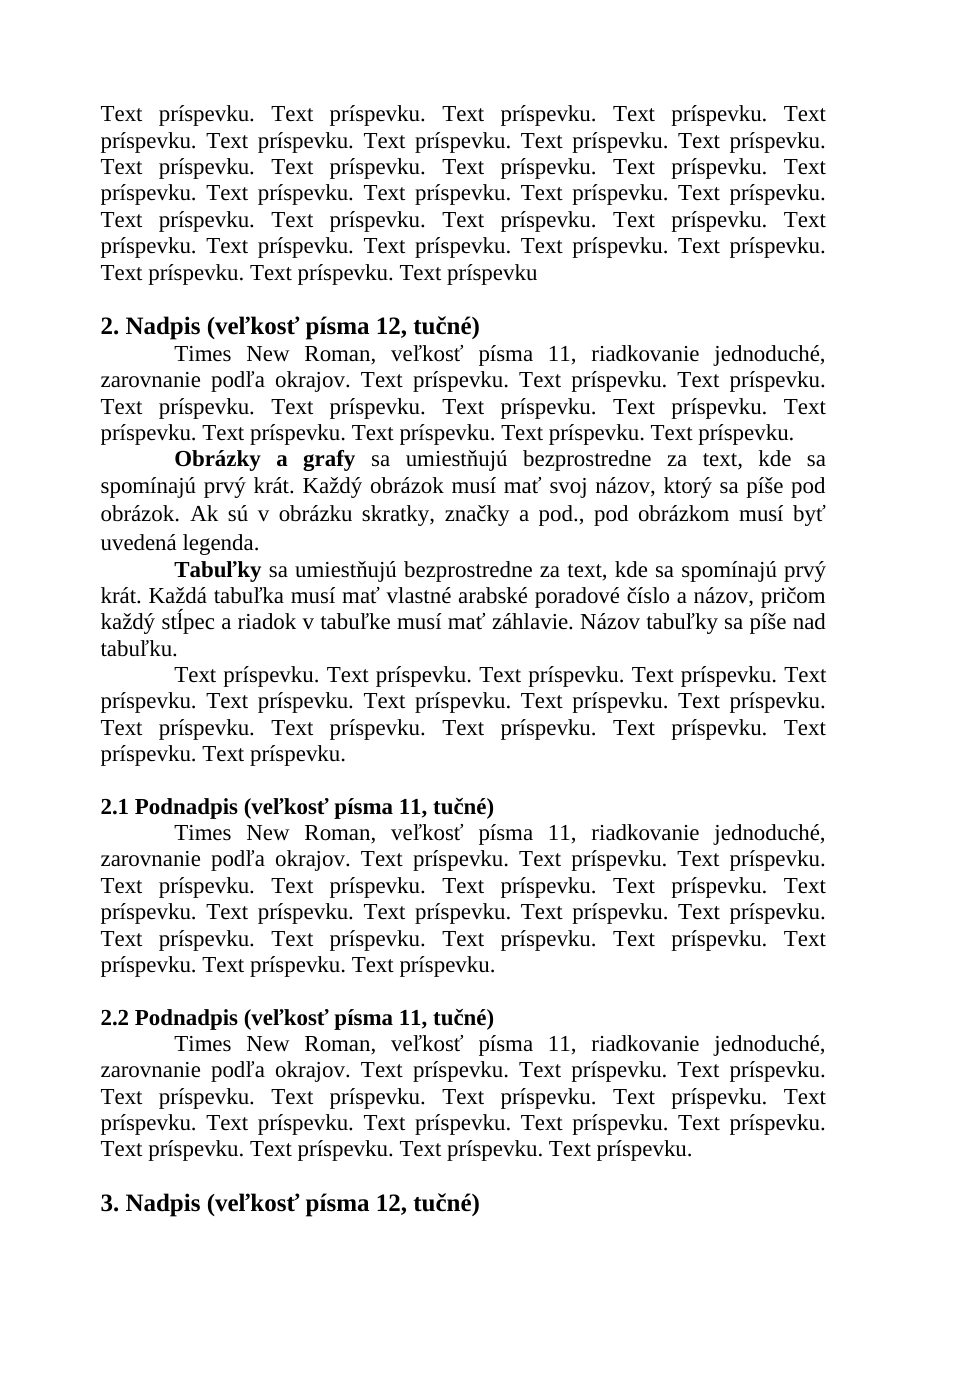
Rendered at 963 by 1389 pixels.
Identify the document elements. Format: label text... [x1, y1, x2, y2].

text 2.1 Podnadpis (veľkosť písma 11, tučné) [100, 793, 827, 819]
text Tabuľky sa umiestňujú bezprostredne za text, kde sa spomínajú prvý krát. Každá tabuľka musí mať vlastné arabské poradové číslo a názov, pričom každý stĺpec a riadok v tabuľke musí mať záhlavie. Názov tabuľky sa píše nad tabuľku. [100, 556, 827, 661]
text Obrázky a grafy sa umiestňujú bezprostredne za text, kde sa spomínajú prvý krát. Každý obrázok musí mať svoj názov, ktorý sa píše pod obrázok. Ak sú v obrázku skratky, značky a pod., pod obrázkom musí byť uvedená legenda. [100, 445, 827, 556]
text Times New Roman, veľkosť písma 11, riadkovanie jednoduché, zarovnanie podľa okrajov. Text príspevku. Text príspevku. Text príspevku. Text príspevku. Text príspevku. Text príspevku. Text príspevku. Text príspevku. Text príspevku. Text príspevku. Text príspevku. Text príspevku. [100, 340, 827, 445]
text Times New Roman, veľkosť písma 11, riadkovanie jednoduché, zarovnanie podľa okrajov. Text príspevku. Text príspevku. Text príspevku. Text príspevku. Text príspevku. Text príspevku. Text príspevku. Text príspevku. Text príspevku. Text príspevku. Text príspevku. Text príspevku. Text príspevku. Text príspevku. Text príspevku. Text príspevku. [100, 1030, 827, 1162]
text 3. Nadpis (veľkosť písma 12, tučné) [100, 1188, 827, 1217]
text Text príspevku. Text príspevku. Text príspevku. Text príspevku. Text príspevku. Text príspevku. Text príspevku. Text príspevku. Text príspevku. Text príspevku. Text príspevku. Text príspevku. Text príspevku. Text príspevku. Text príspevku. [100, 661, 827, 766]
text Times New Roman, veľkosť písma 11, riadkovanie jednoduché, zarovnanie podľa okrajov. Text príspevku. Text príspevku. Text príspevku. Text príspevku. Text príspevku. Text príspevku. Text príspevku. Text príspevku. Text príspevku. Text príspevku. Text príspevku. Text príspevku. Text príspevku. Text príspevku. Text príspevku. Text príspevku. Text príspevku. Text príspevku. Text príspevku. [100, 819, 827, 977]
text 2. Nadpis (veľkosť písma 12, tučné) [100, 311, 827, 340]
text 2.2 Podnadpis (veľkosť písma 11, tučné) [100, 1004, 827, 1030]
